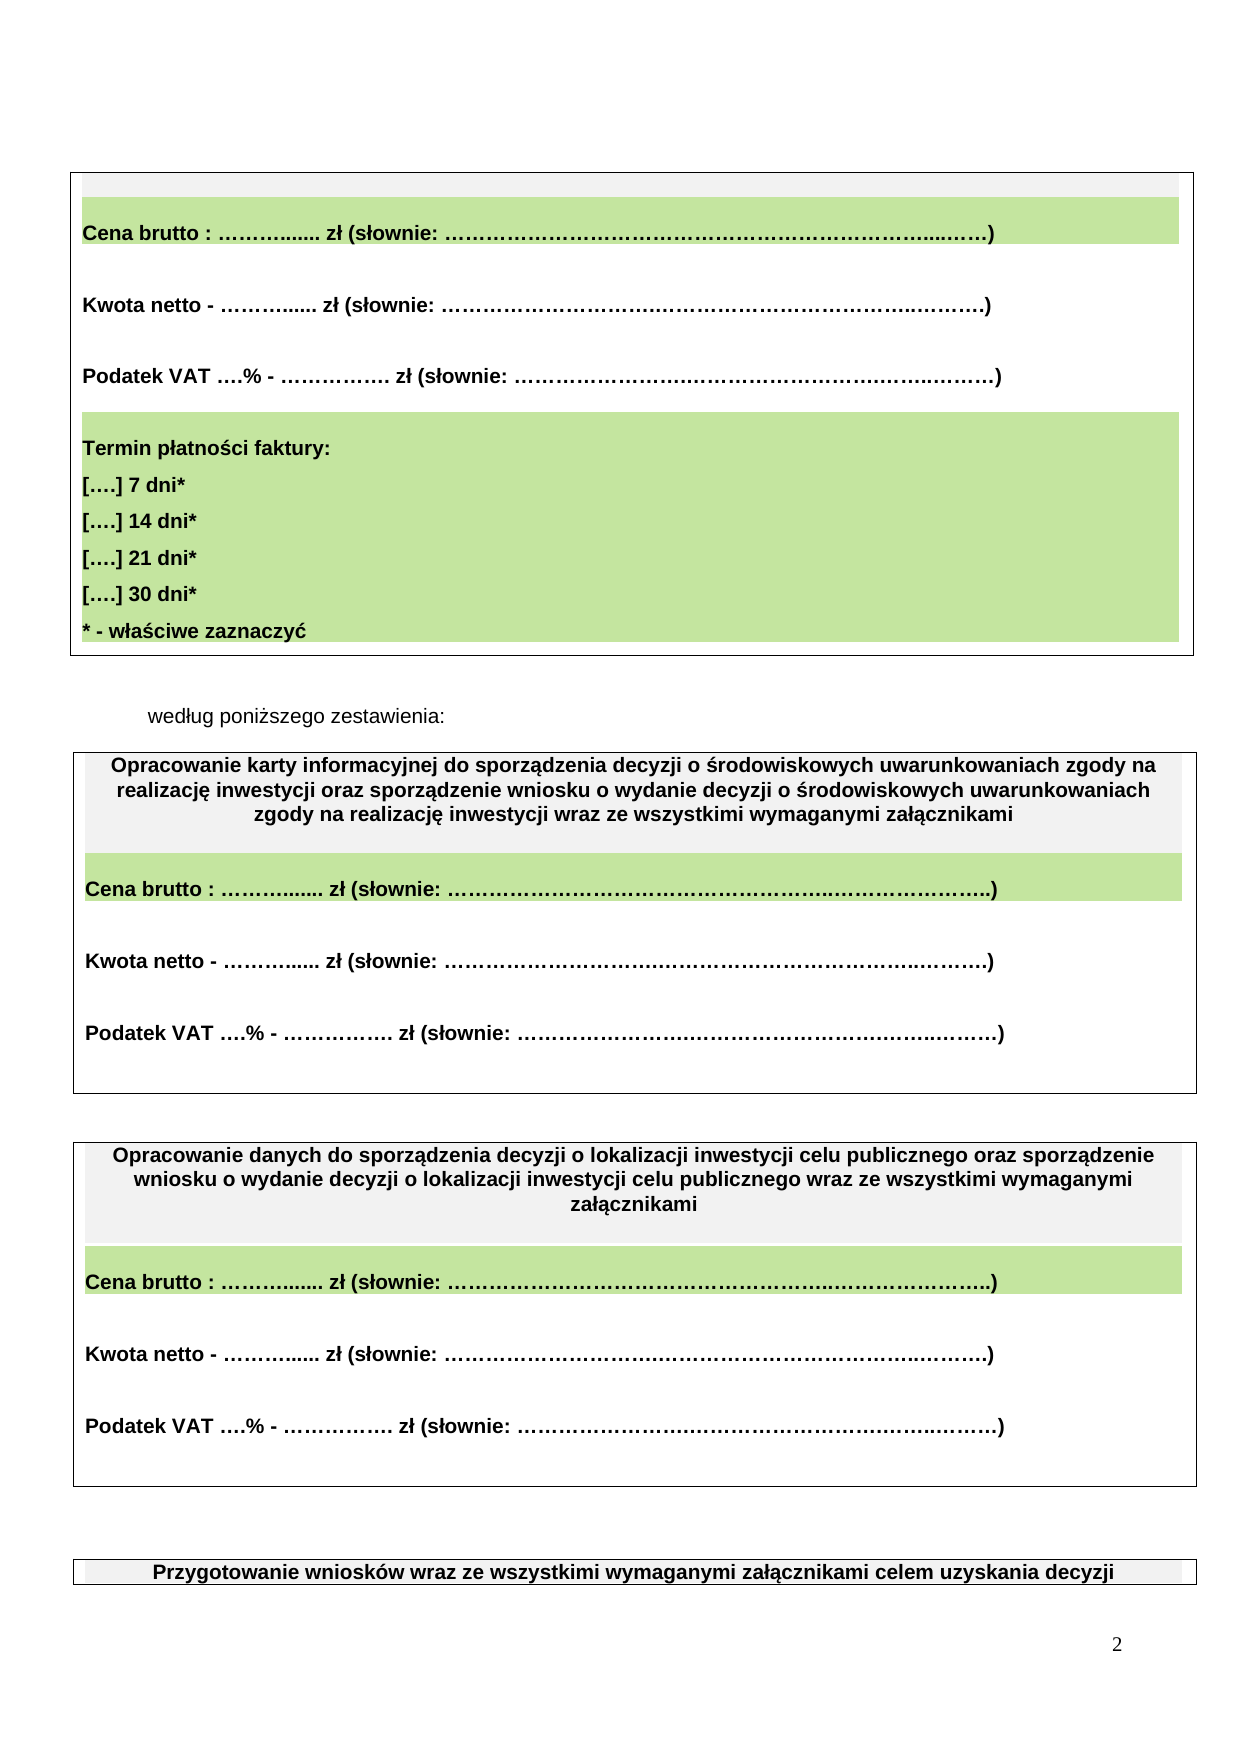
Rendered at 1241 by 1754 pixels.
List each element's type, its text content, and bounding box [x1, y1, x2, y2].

text według poniższego zestawienia: [148, 704, 1122, 728]
table_header Opracowanie karty informacyjnej do sporządzenia decyzji o środowiskowych uwarunkowaniach zgody na realizację inwestycji oraz sporządzenie wniosku o wydanie decyzji o środowiskowych uwarunkowaniach zgody na realizację inwestycji wraz ze wszystkimi wymaganymi załącznikami Cena brutto : ………....... zł (słownie: ………………………………………………..…………………..) Kwota netto - ………...... zł (słownie: ………………………….………………………………..……….) Podatek VAT ….% - ……………. zł (słownie: …………………….……………………….……..………) [74, 753, 1196, 1093]
table_header Opracowanie danych do sporządzenia decyzji o lokalizacji inwestycji celu publicznego oraz sporządzenie wniosku o wydanie decyzji o lokalizacji inwestycji celu publicznego wraz ze wszystkimi wymaganymi załącznikami Cena brutto : ………....... zł (słownie: ………………………………………………..…………………..) Kwota netto - ………...... zł (słownie: ………………………….………………………………..……….) Podatek VAT ….% - ……………. zł (słownie: …………………….……………………….……..………) [74, 1143, 1196, 1486]
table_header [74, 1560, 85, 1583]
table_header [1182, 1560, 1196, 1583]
table_header Cena brutto : ………....... zł (słownie: ……………………………………………………………....……) Kwota netto - ………...... zł (słownie: ………………………….………………………………..……….) Podatek VAT ….% - ……………. zł (słownie: …………………….……………………….……..………) Termin płatności faktury: [….] 7 dni* [….] 14 dni* [….] 21 dni* [….] 30 dni* * - właściwe zaznaczyć [71, 173, 1193, 655]
